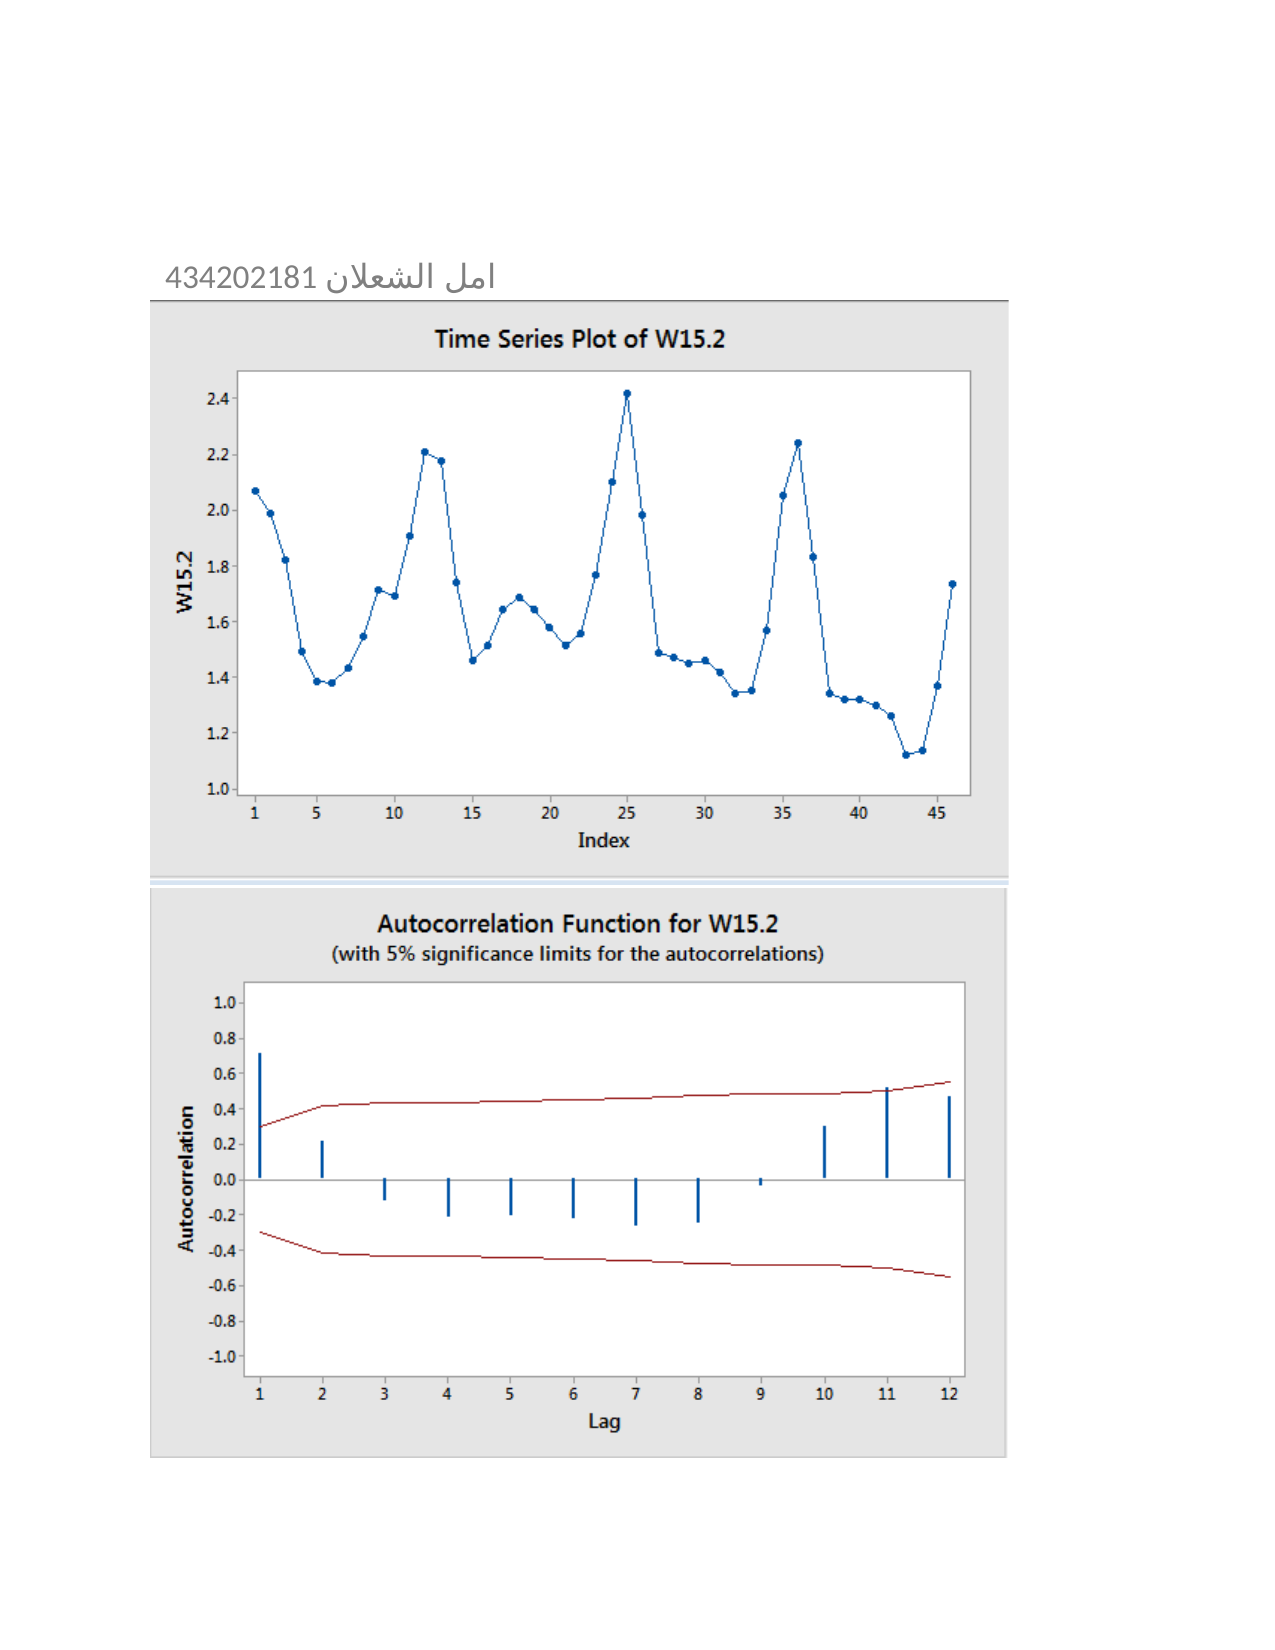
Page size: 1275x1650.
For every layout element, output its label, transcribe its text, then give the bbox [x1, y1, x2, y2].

picture [150, 300, 1009, 885]
picture [150, 888, 1009, 1458]
